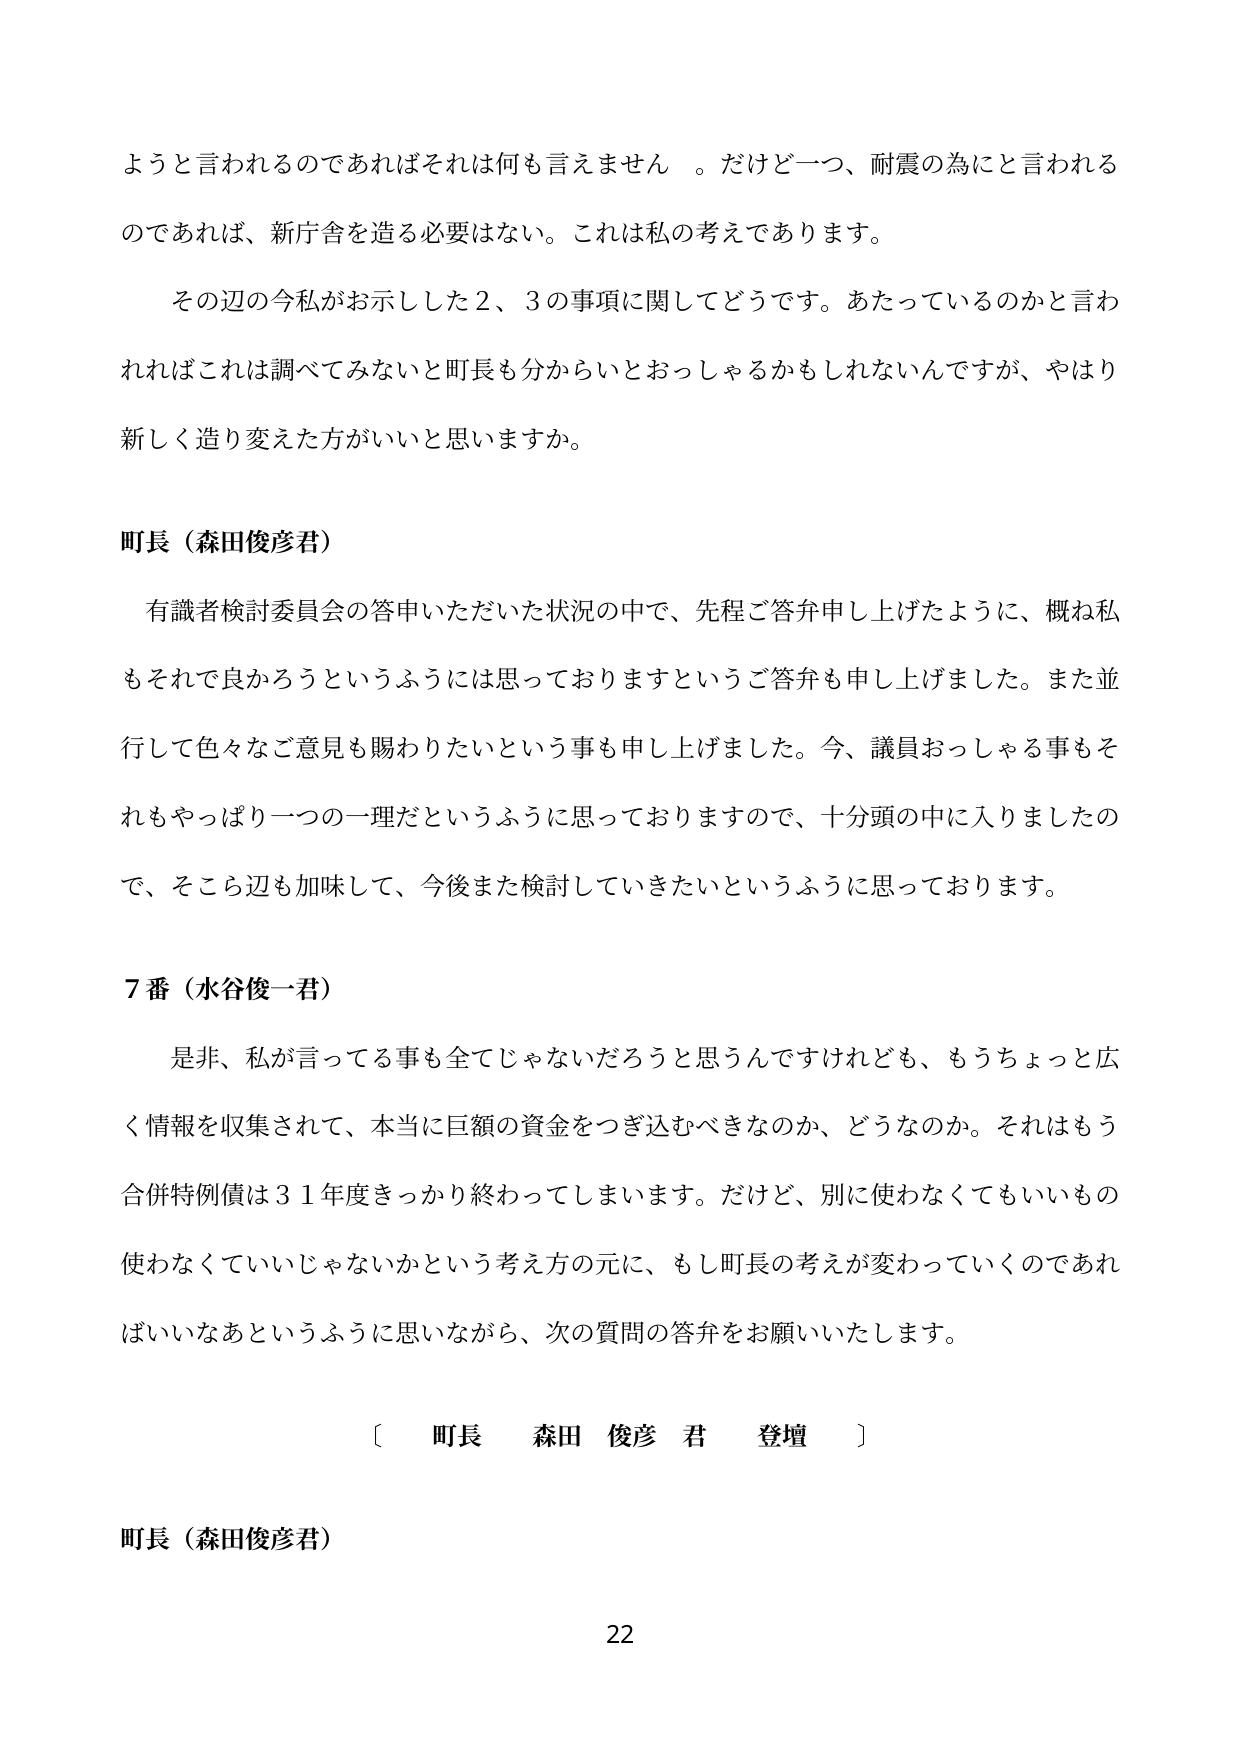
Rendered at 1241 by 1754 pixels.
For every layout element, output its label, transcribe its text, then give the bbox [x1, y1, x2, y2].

text ７番（水谷俊一君） [120, 953, 1120, 1022]
text その辺の今私がお示しした２、３の事項に関してどうです。あたっているのかと言われればこれは調べてみないと町長も分からいとおっしゃるかもしれないんですが、やはり新しく造り変えた方がいいと思いますか。 [120, 266, 1120, 472]
text 町長（森田俊彦君） [120, 1503, 1120, 1572]
text 是非、私が言ってる事も全てじゃないだろうと思うんですけれども、もうちょっと広く情報を収集されて、本当に巨額の資金をつぎ込むべきなのか、どうなのか。それはもう合併特例債は３１年度きっかり終わってしまいます。だけど、別に使わなくてもいいもの使わなくていいじゃないかという考え方の元に、もし町長の考えが変わっていくのであればいいなあというふうに思いながら、次の質問の答弁をお願いいたします。 [120, 1022, 1120, 1366]
text 有識者検討委員会の答申いただいた状況の中で、先程ご答弁申し上げたように、概ね私もそれで良かろうというふうには思っておりますというご答弁も申し上げました。また並行して色々なご意見も賜わりたいという事も申し上げました。今、議員おっしゃる事もそれもやっぱり一つの一理だというふうに思っておりますので、十分頭の中に入りましたので、そこら辺も加味して、今後また検討していきたいというふうに思っております。 [120, 575, 1120, 919]
text 〔 町長 森田 俊彦 君 登壇 〕 [120, 1400, 1120, 1469]
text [120, 128, 1120, 266]
text 町長（森田俊彦君） [120, 506, 1120, 575]
